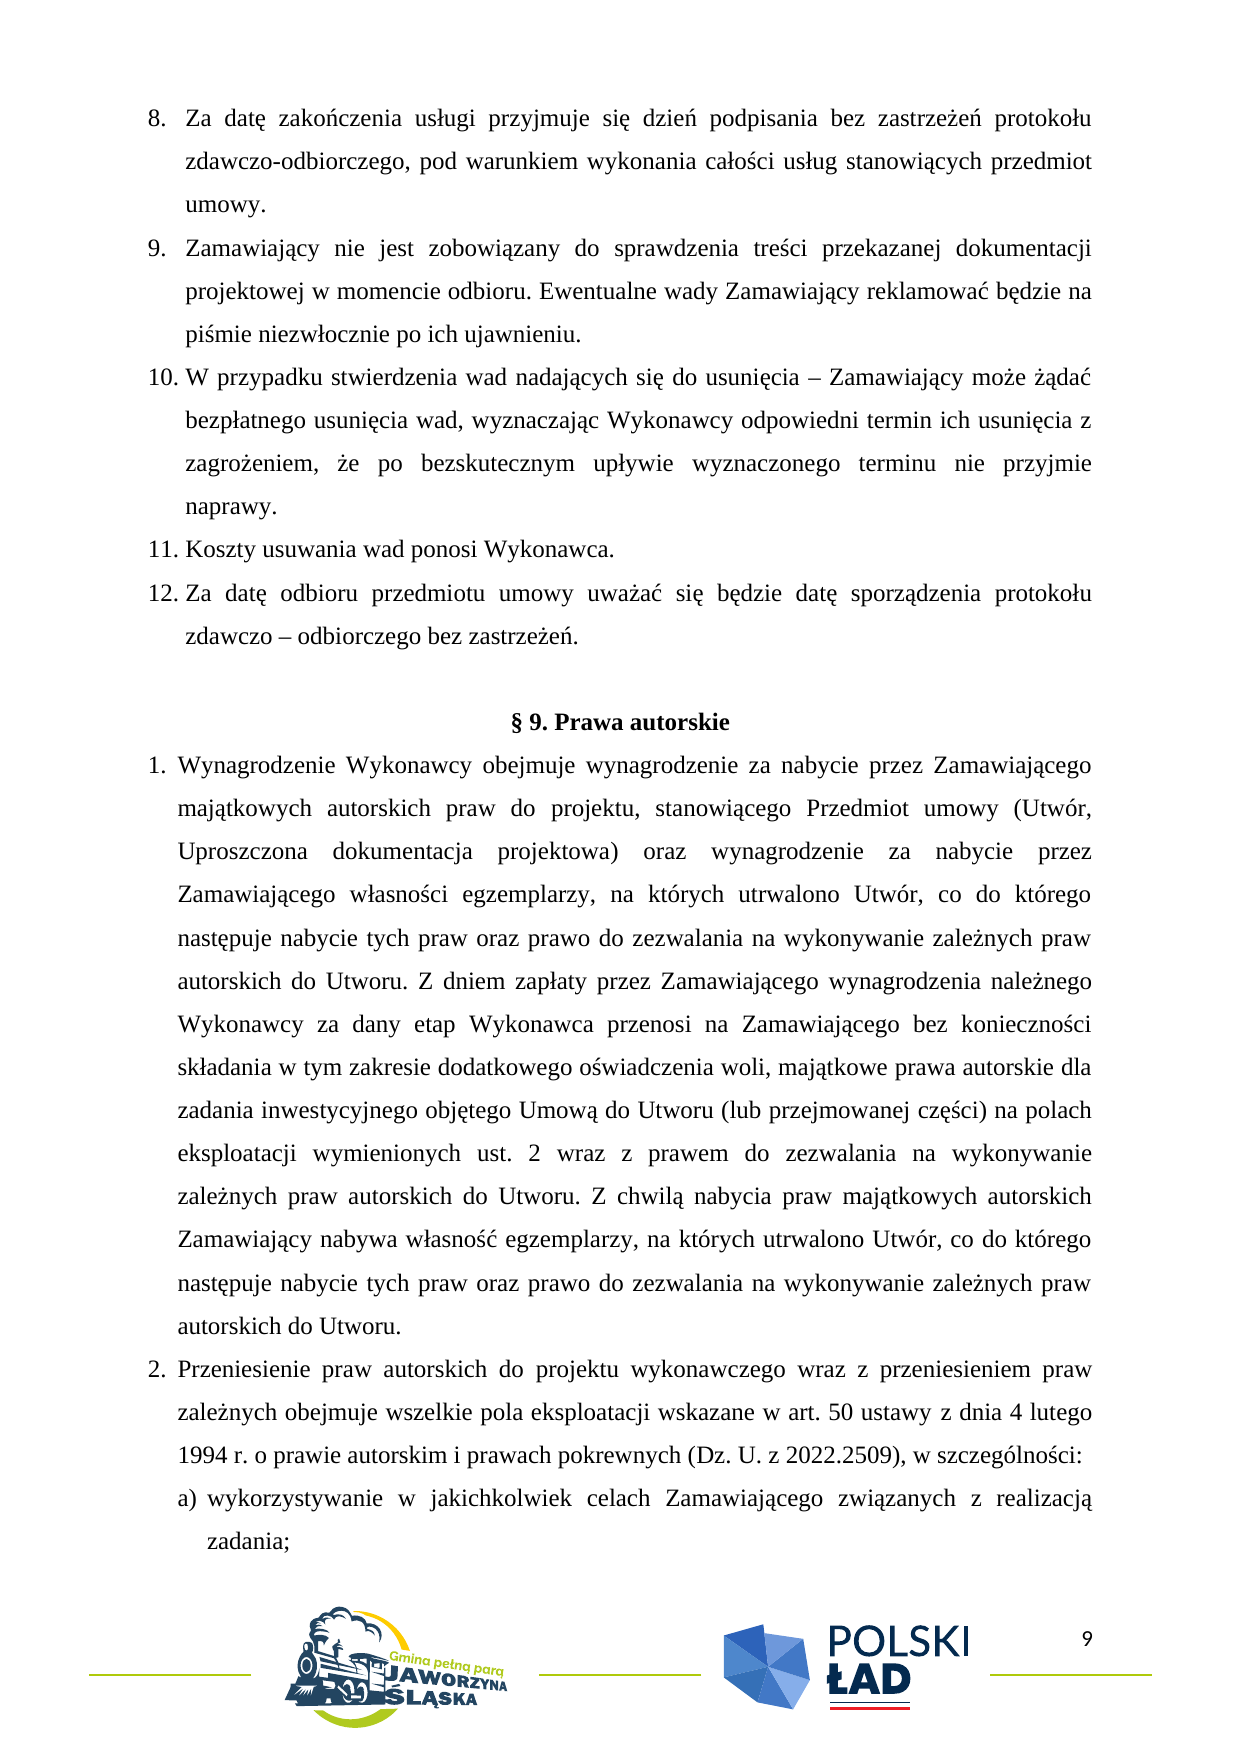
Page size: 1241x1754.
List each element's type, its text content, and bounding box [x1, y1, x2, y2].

list W przypadku stwierdzenia wad nadających się do usunięcia – Zamawiający może żądać bezpłatnego usunięcia wad, wyznaczając Wykonawcy odpowiedni termin ich usunięcia z zagrożeniem, że po bezskutecznym upływie wyznaczonego terminu nie przyjmie naprawy. [148, 362, 1092, 520]
list Wynagrodzenie Wykonawcy obejmuje wynagrodzenie za nabycie przez Zamawiającego majątkowych autorskich praw do projektu, stanowiącego Przedmiot umowy (Utwór, Uproszczona dokumentacja projektowa) oraz wynagrodzenie za nabycie przez Zamawiającego własności egzemplarzy, na których utrwalono Utwór, co do którego następuje nabycie tych praw oraz prawo do zezwalania na wykonywanie zależnych praw autorskich do Utworu. Z dniem zapłaty przez Zamawiającego wynagrodzenia należnego Wykonawcy za dany etap Wykonawca przenosi na Zamawiającego bez konieczności składania w tym zakresie dodatkowego oświadczenia woli, majątkowe prawa autorskie dla zadania inwestycyjnego objętego Umową do Utworu (lub przejmowanej części) na polach eksploatacji wymienionych ust. 2 wraz z prawem do zezwalania na wykonywanie zależnych praw autorskich do Utworu. Z chwilą nabycia praw majątkowych autorskich Zamawiający nabywa własność egzemplarzy, na których utrwalono Utwór, co do którego następuje nabycie tych praw oraz prawo do zezwalania na wykonywanie zależnych praw autorskich do Utworu. [148, 750, 1092, 1339]
list wykorzystywanie w jakichkolwiek celach Zamawiającego związanych z realizacją zadania; [177, 1483, 1092, 1555]
text § 9. Prawa autorskie [148, 707, 1092, 736]
list Za datę zakończenia usługi przyjmuje się dzień podpisania bez zastrzeżeń protokołu zdawczo-odbiorczego, pod warunkiem wykonania całości usług stanowiących przedmiot umowy. [148, 103, 1092, 218]
list Za datę odbioru przedmiotu umowy uważać się będzie datę sporządzenia protokołu zdawczo – odbiorczego bez zastrzeżeń. [148, 578, 1092, 649]
list Przeniesienie praw autorskich do projektu wykonawczego wraz z przeniesieniem praw zależnych obejmuje wszelkie pola eksploatacji wskazane w art. 50 ustawy z dnia 4 lutego 1994 r. o prawie autorskim i prawach pokrewnych (Dz. U. z 2022.2509), w szczególności: [148, 1354, 1092, 1469]
list Koszty usuwania wad ponosi Wykonawca. [148, 534, 1092, 563]
list Zamawiający nie jest zobowiązany do sprawdzenia treści przekazanej dokumentacji projektowej w momencie odbioru. Ewentualne wady Zamawiający reklamować będzie na piśmie niezwłocznie po ich ujawnieniu. [148, 233, 1092, 348]
